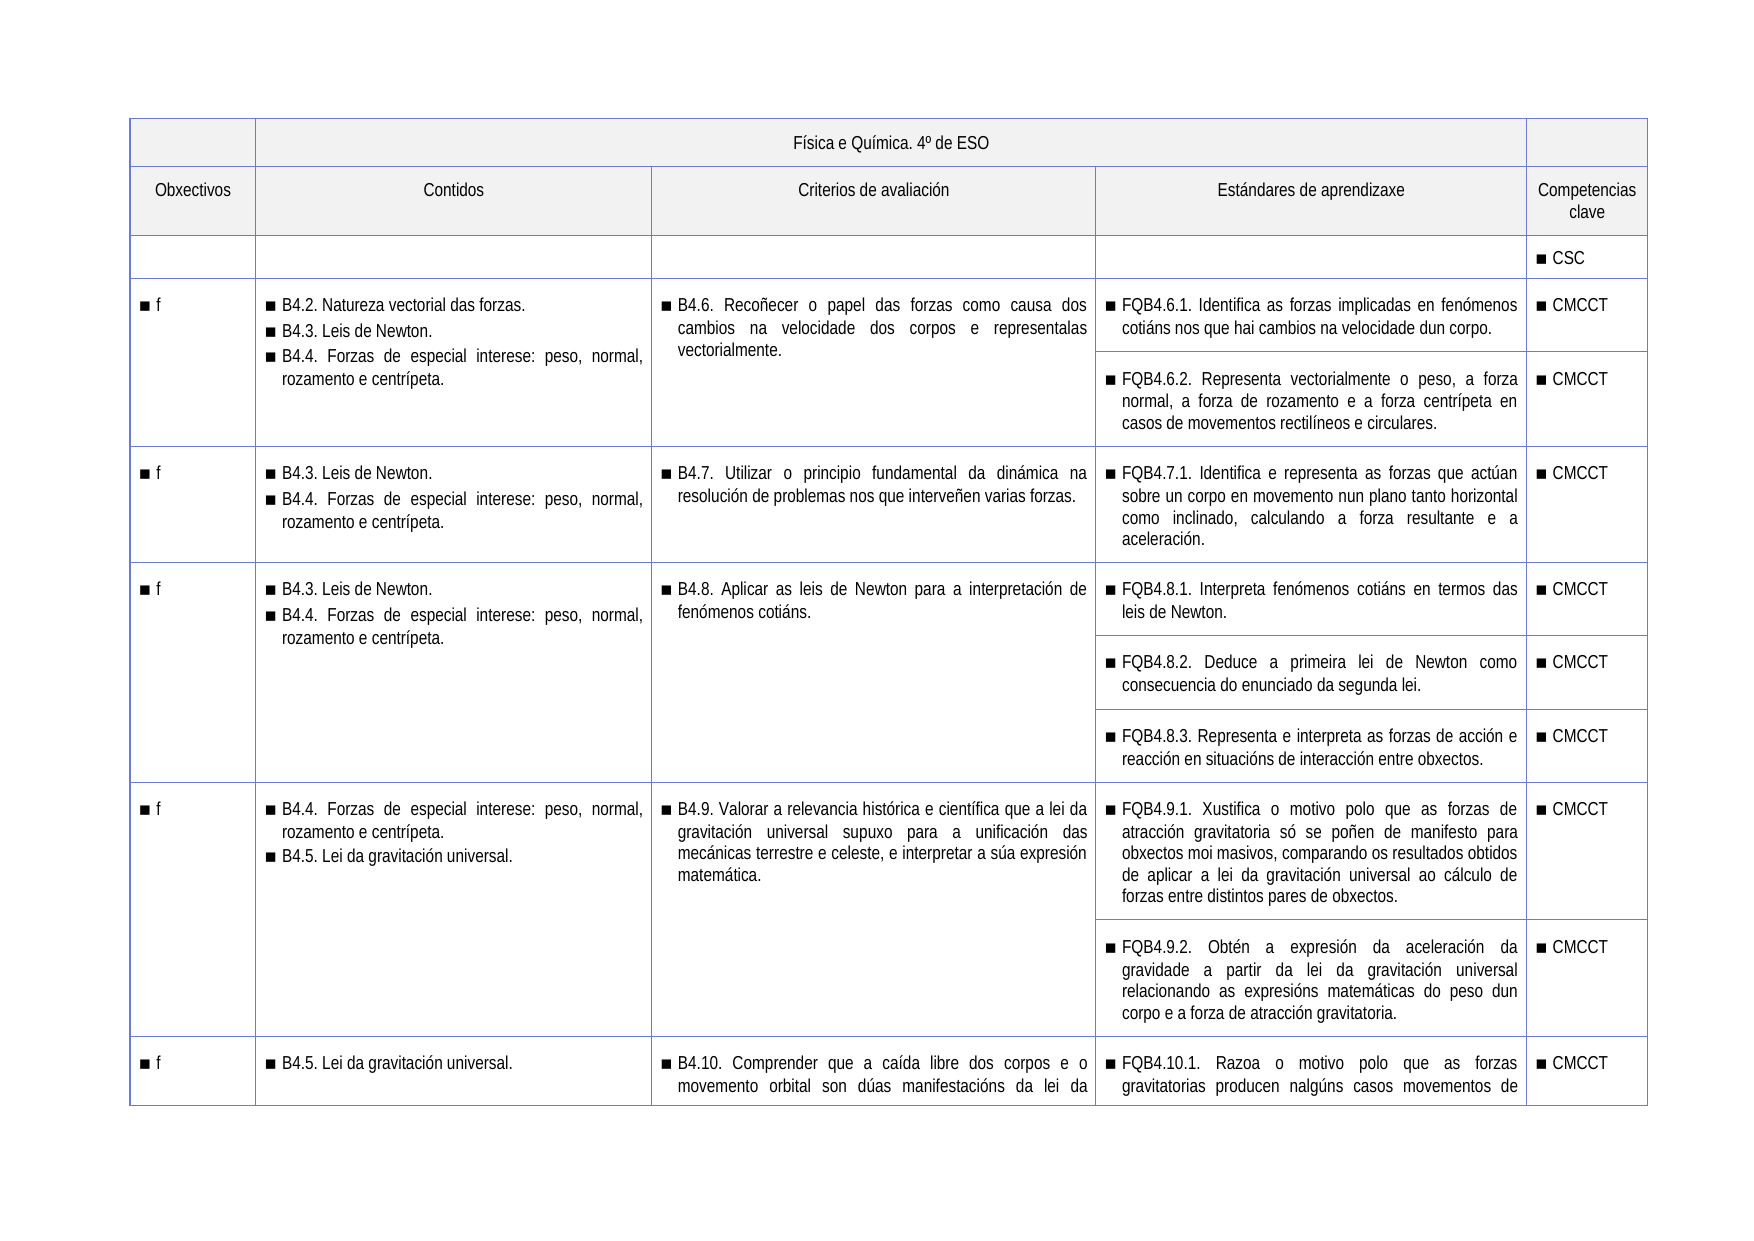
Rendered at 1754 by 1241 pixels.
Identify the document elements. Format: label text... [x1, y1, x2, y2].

table_header [1527, 119, 1647, 166]
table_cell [1096, 236, 1526, 278]
table_cell Criterios de avaliación [652, 167, 1095, 235]
table_cell f [131, 447, 255, 562]
table_cell CMCCT [1527, 352, 1647, 446]
table_header Física e Química. 4º de ESO [256, 119, 1526, 166]
table_cell CMCCT [1527, 783, 1647, 919]
table_cell CMCCT [1527, 279, 1647, 351]
table_cell f [131, 783, 255, 1036]
table_cell Obxectivos [131, 167, 255, 235]
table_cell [1096, 1037, 1526, 1104]
table_cell CMCCT [1527, 710, 1647, 782]
table_cell CMCCT [1527, 636, 1647, 708]
table_cell CMCCT [1527, 447, 1647, 562]
table_cell Contidos [256, 167, 651, 235]
table_cell f [131, 279, 255, 446]
table_header [131, 119, 255, 166]
table_cell CMCCT CSIEE CD CCL CAA CSC [1527, 236, 1647, 278]
table_cell FQB4.9.1. Xustifica o motivo polo que as forzas de atracción gravitatoria só se poñen de manifesto para obxectos moi masivos, comparando os resultados obtidos de aplicar a lei da gravitación universal ao cálculo de forzas entre distintos pares de obxectos. [1096, 783, 1526, 919]
table_cell FQB4.6.1. Identifica as forzas implicadas en fenómenos cotiáns nos que hai cambios na velocidade dun corpo. [1096, 279, 1526, 351]
table_cell Estándares de aprendizaxe [1096, 167, 1526, 235]
table_cell FQB4.9.2. Obtén a expresión da aceleración da gravidade a partir da lei da gravitación universal relacionando as expresións matemáticas do peso dun corpo e a forza de atracción gravitatoria. [1096, 920, 1526, 1036]
table_cell B4.6. Recoñecer o papel das forzas como causa dos cambios na velocidade dos corpos e representalas vectorialmente. [652, 279, 1095, 446]
table_cell B4.4. Forzas de especial interese: peso, normal, rozamento e centrípeta. B4.5. Lei da gravitación universal. [256, 783, 651, 1036]
table_cell B4.2. Natureza vectorial das forzas. B4.3. Leis de Newton. B4.4. Forzas de especial interese: peso, normal, rozamento e centrípeta. [256, 279, 651, 446]
table_cell f [131, 1037, 255, 1104]
table_cell B4.3. Leis de Newton. B4.4. Forzas de especial interese: peso, normal, rozamento e centrípeta. [256, 563, 651, 782]
table_cell f [131, 563, 255, 782]
table_cell CMCCT [1527, 920, 1647, 1036]
table_cell B4.9. Valorar a relevancia histórica e científica que a lei da gravitación universal supuxo para a unificación das mecánicas terrestre e celeste, e interpretar a súa expresión matemática. [652, 783, 1095, 1036]
table_cell FQB4.6.2. Representa vectorialmente o peso, a forza normal, a forza de rozamento e a forza centrípeta en casos de movementos rectilíneos e circulares. [1096, 352, 1526, 446]
table_cell FQB4.7.1. Identifica e representa as forzas que actúan sobre un corpo en movemento nun plano tanto horizontal como inclinado, calculando a forza resultante e a aceleración. [1096, 447, 1526, 562]
table_cell FQB4.8.3. Representa e interpreta as forzas de acción e reacción en situacións de interacción entre obxectos. [1096, 710, 1526, 782]
table_cell B4.3. Leis de Newton. B4.4. Forzas de especial interese: peso, normal, rozamento e centrípeta. [256, 447, 651, 562]
table_cell FQB4.8.2. Deduce a primeira lei de Newton como consecuencia do enunciado da segunda lei. [1096, 636, 1526, 708]
table_cell CMCCT [1527, 563, 1647, 635]
table_cell B4.5. Lei da gravitación universal. [256, 1037, 651, 1104]
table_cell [652, 1037, 1095, 1104]
table_cell CMCCT [1527, 1037, 1647, 1104]
table_cell FQB4.8.1. Interpreta fenómenos cotiáns en termos das leis de Newton. [1096, 563, 1526, 635]
table_cell B4.7. Utilizar o principio fundamental da dinámica na resolución de problemas nos que interveñen varias forzas. [652, 447, 1095, 562]
table_cell Competencias clave [1527, 167, 1647, 235]
table_cell B4.8. Aplicar as leis de Newton para a interpretación de fenómenos cotiáns. [652, 563, 1095, 782]
